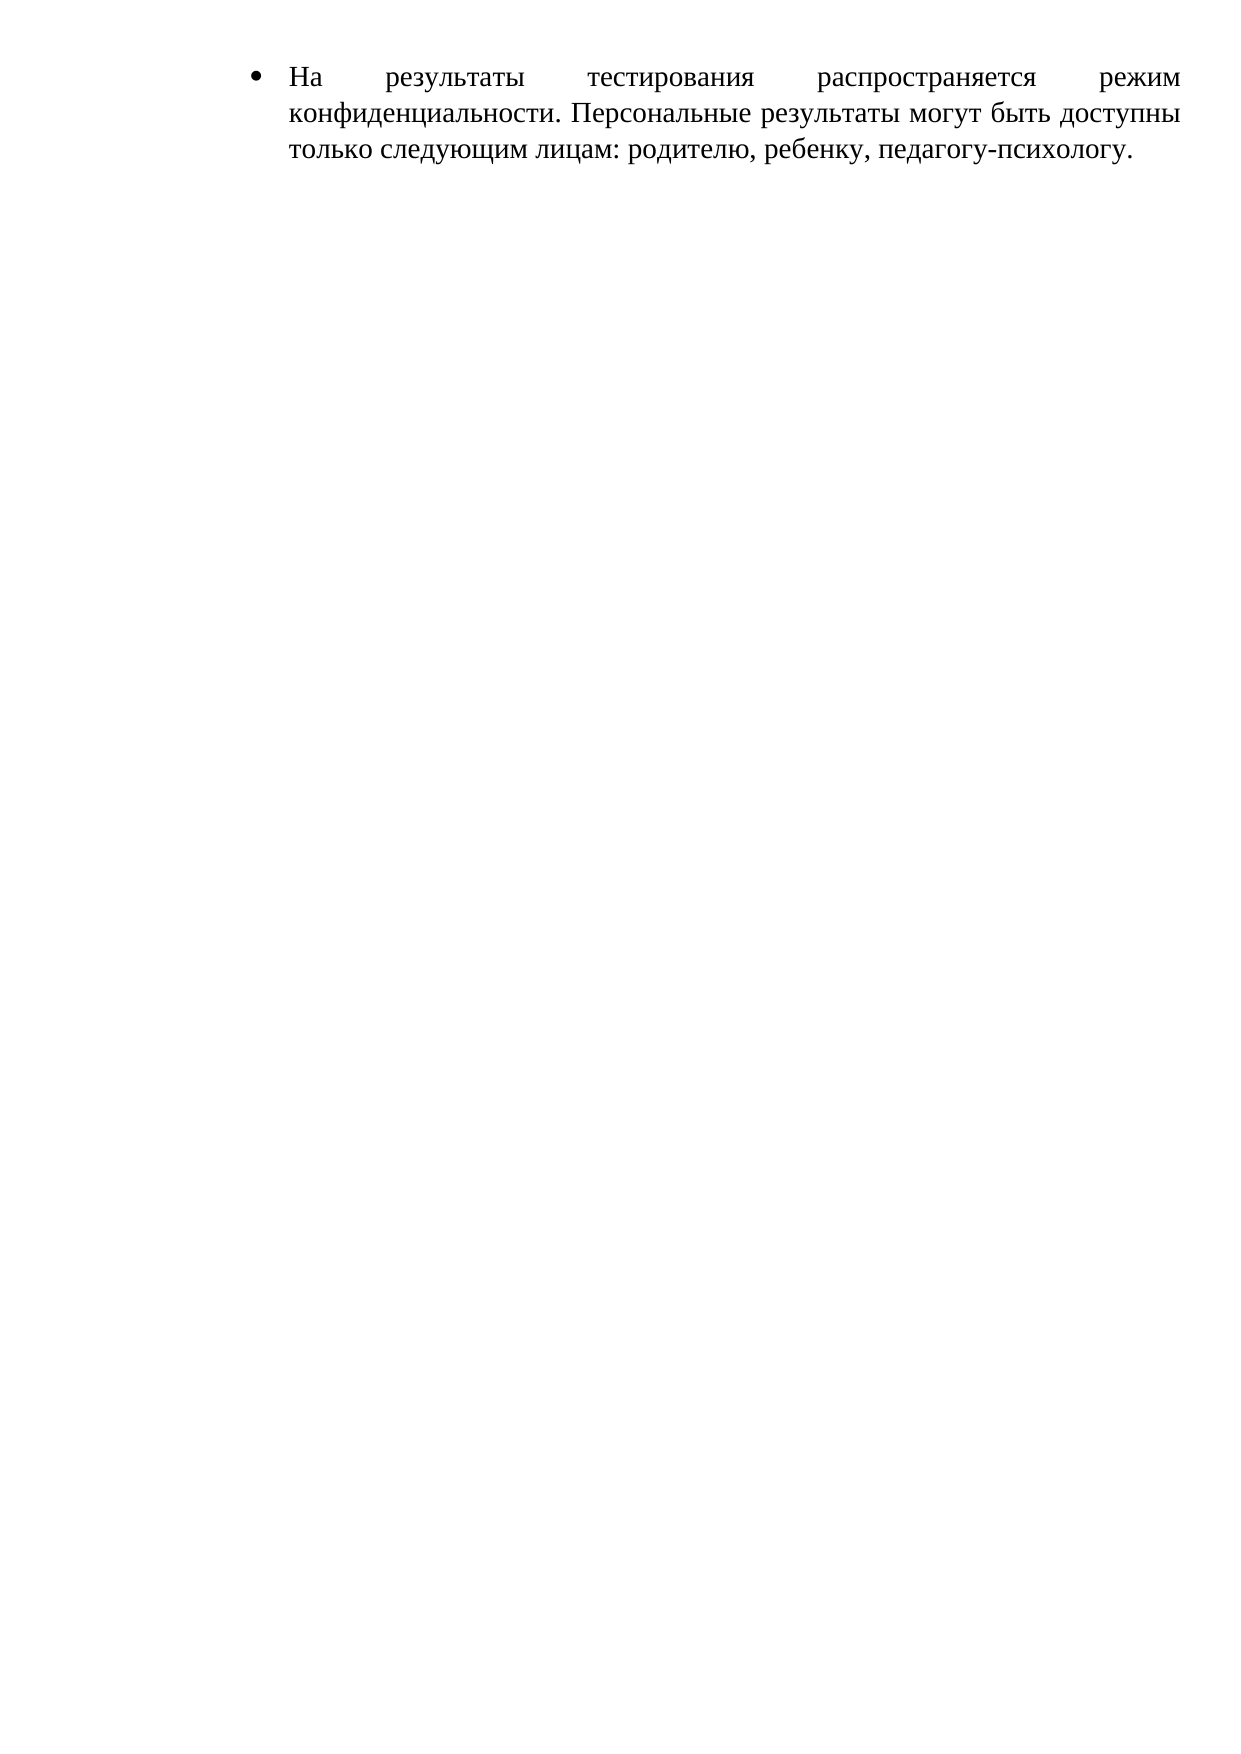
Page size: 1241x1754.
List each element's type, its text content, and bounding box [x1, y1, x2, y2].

list На результаты тестирования распространяется режим конфиденциальности. Персональные результаты могут быть доступны только следующим лицам: родителю, ребенку, педагогу-психологу. [251, 59, 1181, 165]
